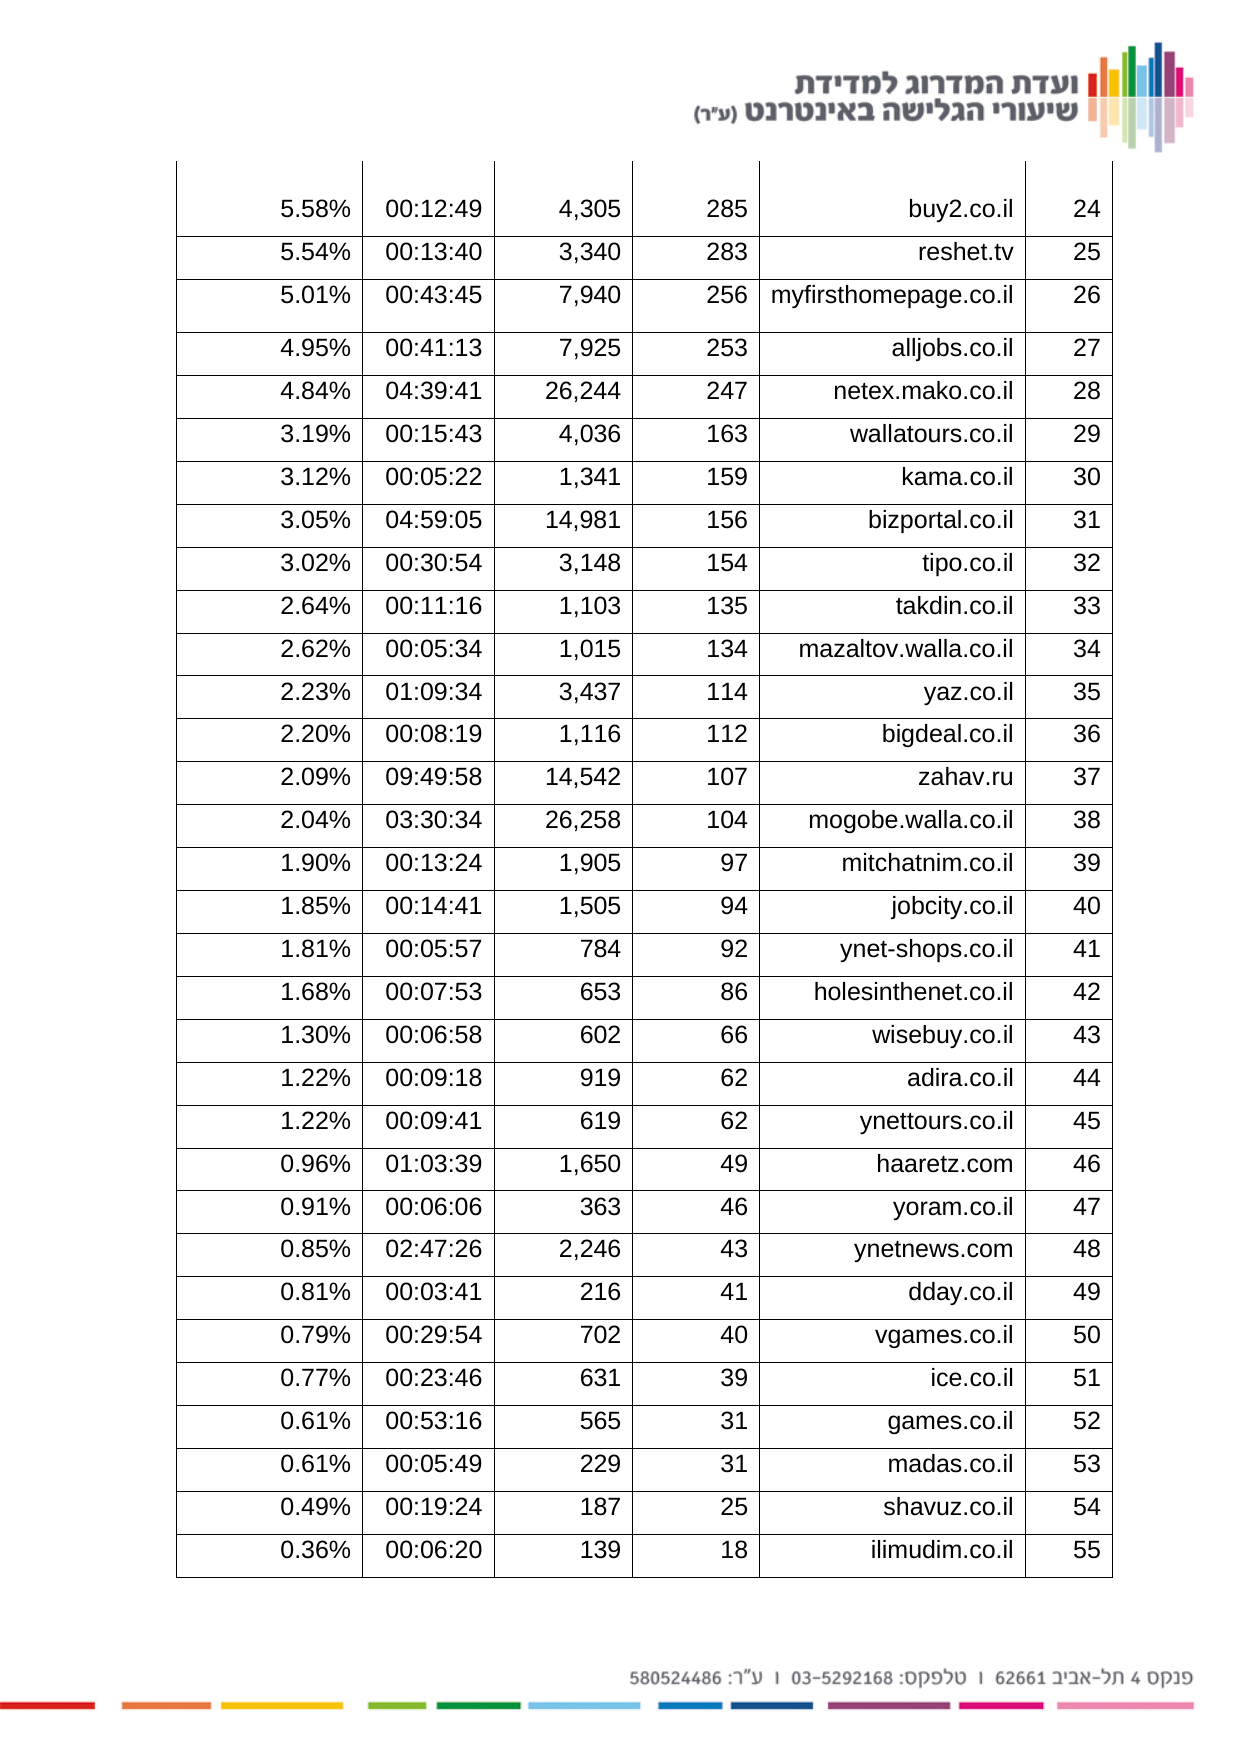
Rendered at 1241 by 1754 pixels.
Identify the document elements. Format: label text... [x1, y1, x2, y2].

table_cell bigdeal.co.il [760, 719, 1025, 761]
table_cell haaretz.com [760, 1149, 1025, 1190]
table_cell 216 [495, 1277, 632, 1319]
table_cell 41 [1026, 934, 1112, 976]
table_cell holesinthenet.co.il [760, 977, 1025, 1019]
table_cell tipo.co.il [760, 548, 1025, 589]
table_cell 32 [1026, 548, 1112, 589]
table_cell 619 [495, 1106, 632, 1147]
table_cell 4,305 [495, 161, 632, 236]
table_cell 04:39:41 [363, 376, 494, 418]
table_cell 784 [495, 934, 632, 976]
table_cell 62 [633, 1063, 759, 1104]
table_cell 14,981 [495, 505, 632, 547]
table_cell 919 [495, 1063, 632, 1104]
table_cell 26,244 [495, 376, 632, 418]
table_cell 31 [1026, 505, 1112, 547]
table_cell 2.23% [177, 676, 362, 718]
table_cell 285 [633, 161, 759, 236]
table_cell 29 [1026, 419, 1112, 461]
table_cell 00:05:22 [363, 462, 494, 504]
table_cell 565 [495, 1406, 632, 1448]
table_cell 25 [1026, 237, 1112, 279]
table_cell 0.49% [177, 1492, 362, 1534]
table_cell ilimudim.co.il [760, 1535, 1025, 1577]
table_cell myfirsthomepage.co.il [760, 280, 1025, 332]
table_cell 54 [1026, 1492, 1112, 1534]
table_cell 2.04% [177, 805, 362, 847]
table_cell wallatours.co.il [760, 419, 1025, 461]
table_cell 25 [633, 1492, 759, 1534]
table_cell 00:14:41 [363, 891, 494, 933]
table_cell 00:29:54 [363, 1320, 494, 1362]
table_cell 247 [633, 376, 759, 418]
table_cell 51 [1026, 1363, 1112, 1405]
table_cell 3,437 [495, 676, 632, 718]
table_cell 00:30:54 [363, 548, 494, 589]
table_cell 43 [633, 1234, 759, 1276]
table_cell 37 [1026, 762, 1112, 804]
table_cell 50 [1026, 1320, 1112, 1362]
table_cell 00:41:13 [363, 333, 494, 375]
table_cell 112 [633, 719, 759, 761]
table_cell 2,246 [495, 1234, 632, 1276]
table_cell 7,925 [495, 333, 632, 375]
table_cell 66 [633, 1020, 759, 1062]
table_cell 2.20% [177, 719, 362, 761]
table_cell 41 [633, 1277, 759, 1319]
table_cell 03:30:34 [363, 805, 494, 847]
table_cell 104 [633, 805, 759, 847]
table_cell 4.84% [177, 376, 362, 418]
table_cell wisebuy.co.il [760, 1020, 1025, 1062]
table_cell 1,505 [495, 891, 632, 933]
table_cell 31 [633, 1406, 759, 1448]
table_cell 43 [1026, 1020, 1112, 1062]
table_cell 14,542 [495, 762, 632, 804]
table_cell 92 [633, 934, 759, 976]
table_cell 139 [495, 1535, 632, 1577]
table_cell 38 [1026, 805, 1112, 847]
table_cell shavuz.co.il [760, 1492, 1025, 1534]
table_cell 0.85% [177, 1234, 362, 1276]
table_cell ice.co.il [760, 1363, 1025, 1405]
table_cell 0.91% [177, 1191, 362, 1233]
table_cell 28 [1026, 376, 1112, 418]
table_cell dday.co.il [760, 1277, 1025, 1319]
table_cell 631 [495, 1363, 632, 1405]
table_cell 156 [633, 505, 759, 547]
table_cell mitchatnim.co.il [760, 848, 1025, 890]
table_cell 602 [495, 1020, 632, 1062]
table_cell 00:06:06 [363, 1191, 494, 1233]
table_cell 26,258 [495, 805, 632, 847]
table_cell 00:13:24 [363, 848, 494, 890]
table_cell 1.90% [177, 848, 362, 890]
table_cell mazaltov.walla.co.il [760, 634, 1025, 675]
table_cell 40 [1026, 891, 1112, 933]
table_cell 46 [1026, 1149, 1112, 1190]
table_cell 09:49:58 [363, 762, 494, 804]
table_cell 4.95% [177, 333, 362, 375]
table_cell 00:06:20 [363, 1535, 494, 1577]
table_cell vgames.co.il [760, 1320, 1025, 1362]
table_cell 40 [633, 1320, 759, 1362]
table_cell games.co.il [760, 1406, 1025, 1448]
table_cell 7,940 [495, 280, 632, 332]
table_cell 2.64% [177, 591, 362, 632]
table_cell alljobs.co.il [760, 333, 1025, 375]
table_cell 45 [1026, 1106, 1112, 1147]
table_cell 00:19:24 [363, 1492, 494, 1534]
table_cell 62 [633, 1106, 759, 1147]
table_cell 00:08:19 [363, 719, 494, 761]
table_cell 1.22% [177, 1106, 362, 1147]
table_cell 00:53:16 [363, 1406, 494, 1448]
table_cell 00:12:49 [363, 161, 494, 236]
table_cell 159 [633, 462, 759, 504]
table_cell yaz.co.il [760, 676, 1025, 718]
table_cell 00:43:45 [363, 280, 494, 332]
table_cell 229 [495, 1449, 632, 1491]
table_cell 31 [633, 1449, 759, 1491]
table_cell bizportal.co.il [760, 505, 1025, 547]
table_cell 49 [1026, 1277, 1112, 1319]
table_cell 94 [633, 891, 759, 933]
table_cell 163 [633, 419, 759, 461]
table_cell 01:09:34 [363, 676, 494, 718]
table_cell yoram.co.il [760, 1191, 1025, 1233]
table_cell 283 [633, 237, 759, 279]
table_cell 26 [1026, 280, 1112, 332]
table_cell 00:09:18 [363, 1063, 494, 1104]
table_cell 00:05:49 [363, 1449, 494, 1491]
table_cell jobcity.co.il [760, 891, 1025, 933]
table_cell 52 [1026, 1406, 1112, 1448]
table_cell 1,015 [495, 634, 632, 675]
table_cell 114 [633, 676, 759, 718]
table_cell netex.mako.co.il [760, 376, 1025, 418]
table_cell 5.01% [177, 280, 362, 332]
table_cell 00:07:53 [363, 977, 494, 1019]
table_cell 5.54% [177, 237, 362, 279]
table_cell 24 [1026, 161, 1112, 236]
table_cell 18 [633, 1535, 759, 1577]
table_cell 48 [1026, 1234, 1112, 1276]
table_cell ynet-shops.co.il [760, 934, 1025, 976]
table_cell 0.79% [177, 1320, 362, 1362]
table_cell 5.58% [177, 161, 362, 236]
table_cell 3.02% [177, 548, 362, 589]
table_cell 42 [1026, 977, 1112, 1019]
table_cell 363 [495, 1191, 632, 1233]
table_cell 00:05:34 [363, 634, 494, 675]
table_cell buy2.co.il [760, 161, 1025, 236]
table_cell reshet.tv [760, 237, 1025, 279]
table_cell 1.22% [177, 1063, 362, 1104]
table_cell 39 [633, 1363, 759, 1405]
table_cell 39 [1026, 848, 1112, 890]
table_cell 187 [495, 1492, 632, 1534]
table_cell 00:13:40 [363, 237, 494, 279]
table_cell 02:47:26 [363, 1234, 494, 1276]
table_cell 0.77% [177, 1363, 362, 1405]
table_cell 0.61% [177, 1449, 362, 1491]
table_cell 1,650 [495, 1149, 632, 1190]
table_cell 256 [633, 280, 759, 332]
table_cell ynettours.co.il [760, 1106, 1025, 1147]
table_cell 3,340 [495, 237, 632, 279]
table_cell 653 [495, 977, 632, 1019]
table_cell 0.61% [177, 1406, 362, 1448]
picture [0, 30, 1241, 161]
table_cell 2.62% [177, 634, 362, 675]
table_cell 47 [1026, 1191, 1112, 1233]
table_cell 33 [1026, 591, 1112, 632]
picture [0, 1655, 1241, 1715]
table_cell zahav.ru [760, 762, 1025, 804]
table_cell adira.co.il [760, 1063, 1025, 1104]
table_cell 253 [633, 333, 759, 375]
table_cell 1.68% [177, 977, 362, 1019]
table_cell 00:03:41 [363, 1277, 494, 1319]
table_cell 0.36% [177, 1535, 362, 1577]
table_cell 135 [633, 591, 759, 632]
table_cell 107 [633, 762, 759, 804]
table_cell 36 [1026, 719, 1112, 761]
table_cell 00:05:57 [363, 934, 494, 976]
table_cell 00:09:41 [363, 1106, 494, 1147]
table_cell mogobe.walla.co.il [760, 805, 1025, 847]
table_cell 34 [1026, 634, 1112, 675]
table_cell kama.co.il [760, 462, 1025, 504]
table_cell 35 [1026, 676, 1112, 718]
table_cell 01:03:39 [363, 1149, 494, 1190]
table_cell 53 [1026, 1449, 1112, 1491]
table_cell 49 [633, 1149, 759, 1190]
table_cell 00:06:58 [363, 1020, 494, 1062]
table_cell 86 [633, 977, 759, 1019]
table_cell 00:15:43 [363, 419, 494, 461]
table_cell 00:11:16 [363, 591, 494, 632]
table_cell 1,116 [495, 719, 632, 761]
table_cell 1,905 [495, 848, 632, 890]
table_cell 134 [633, 634, 759, 675]
table_cell 1,103 [495, 591, 632, 632]
table_cell 2.09% [177, 762, 362, 804]
table_cell 97 [633, 848, 759, 890]
table_cell 55 [1026, 1535, 1112, 1577]
table_cell takdin.co.il [760, 591, 1025, 632]
table_cell 30 [1026, 462, 1112, 504]
table_cell 04:59:05 [363, 505, 494, 547]
table_cell 3,148 [495, 548, 632, 589]
table_cell 3.05% [177, 505, 362, 547]
table_cell 1.30% [177, 1020, 362, 1062]
table_cell 27 [1026, 333, 1112, 375]
table_cell 4,036 [495, 419, 632, 461]
table_cell 3.12% [177, 462, 362, 504]
table_cell 702 [495, 1320, 632, 1362]
table_cell 1,341 [495, 462, 632, 504]
table_cell 46 [633, 1191, 759, 1233]
table_cell 0.96% [177, 1149, 362, 1190]
table_cell 154 [633, 548, 759, 589]
table_cell 0.81% [177, 1277, 362, 1319]
table_cell 3.19% [177, 419, 362, 461]
table_cell madas.co.il [760, 1449, 1025, 1491]
table_cell 1.81% [177, 934, 362, 976]
table_cell 44 [1026, 1063, 1112, 1104]
table_cell 1.85% [177, 891, 362, 933]
table_cell 00:23:46 [363, 1363, 494, 1405]
table_cell ynetnews.com [760, 1234, 1025, 1276]
